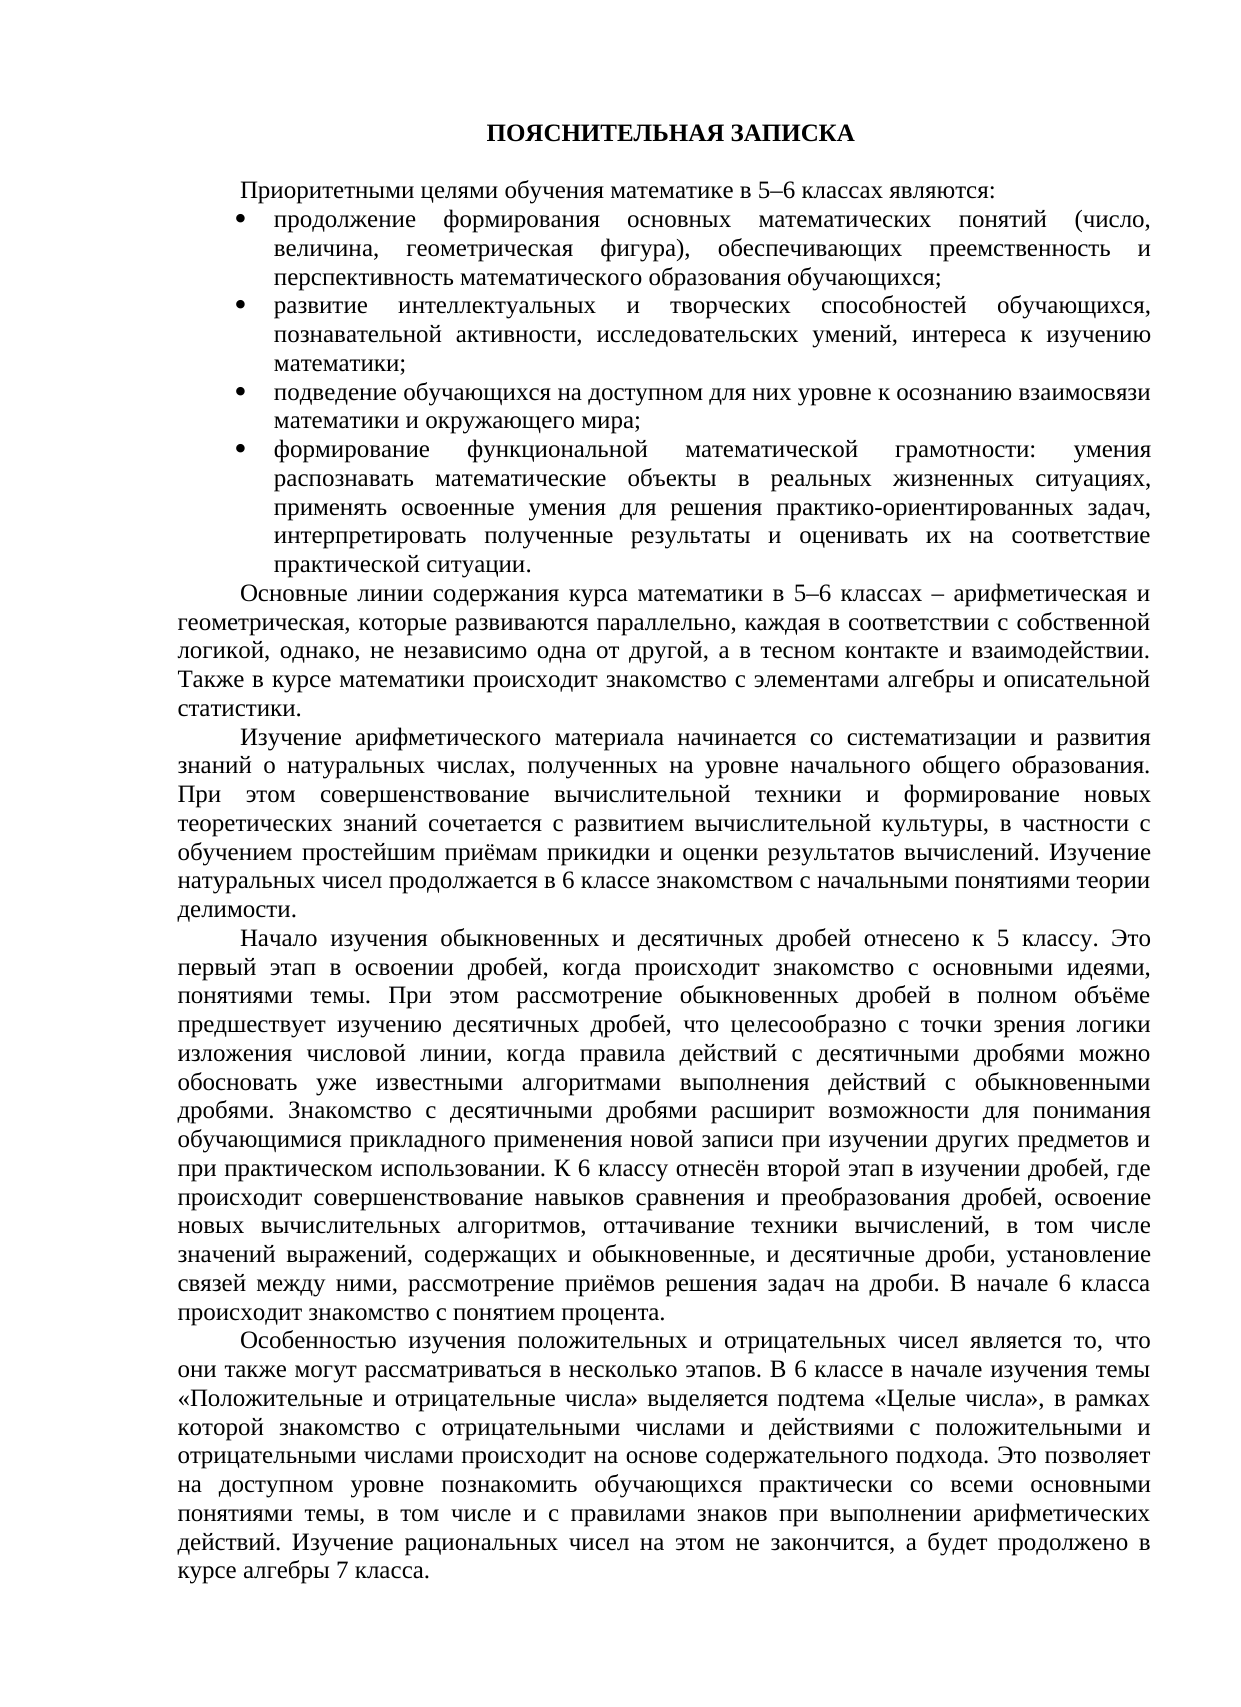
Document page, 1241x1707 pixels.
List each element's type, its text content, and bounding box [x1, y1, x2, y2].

list формирование функциональной математической грамотности: умения распознавать математические объекты в реальных жизненных ситуациях, применять освоенные умения для решения практико-ориентированных задач, интерпретировать полученные результаты и оценивать их на соответствие практической ситуации. [236, 434, 1152, 578]
text Изучение арифметического материала начинается со систематизации и развития знаний о натуральных числах, полученных на уровне начального общего образования. При этом совершенствование вычислительной техники и формирование новых теоретических знаний сочетается с развитием вычислительной культуры, в частности с обучением простейшим приёмам прикидки и оценки результатов вычислений. Изучение натуральных чисел продолжается в 6 классе знакомством с начальными понятиями теории делимости. [177, 722, 1152, 923]
text Особенностью изучения положительных и отрицательных чисел является то, что они также могут рассматриваться в несколько этапов. В 6 классе в начале изучения темы «Положительные и отрицательные числа» выделяется подтема «Целые числа», в рамках которой знакомство с отрицательными числами и действиями с положительными и отрицательными числами происходит на основе содержательного подхода. Это позволяет на доступном уровне познакомить обучающихся практически со всеми основными понятиями темы, в том числе и с правилами знаков при выполнении арифметических действий. Изучение рациональных чисел на этом не закончится, а будет продолжено в курсе алгебры 7 класса. [177, 1326, 1152, 1584]
list продолжение формирования основных математических понятий (число, величина, геометрическая фигура), обеспечивающих преемственность и перспективность математического образования обучающихся; [236, 204, 1152, 291]
text Приоритетными целями обучения математике в 5–6 классах являются: [177, 176, 1152, 204]
text ПОЯСНИТЕЛЬНАЯ ЗАПИСКА [190, 118, 1152, 147]
list развитие интеллектуальных и творческих способностей обучающихся, познавательной активности, исследовательских умений, интереса к изучению математики; [236, 291, 1152, 377]
text Основные линии содержания курса математики в 5–6 классах – арифметическая и геометрическая, которые развиваются параллельно, каждая в соответствии с собственной логикой, однако, не независимо одна от другой, а в тесном контакте и взаимодействии. Также в курсе математики происходит знакомство с элементами алгебры и описательной статистики. [177, 578, 1152, 722]
text Начало изучения обыкновенных и десятичных дробей отнесено к 5 классу. Это первый этап в освоении дробей, когда происходит знакомство с основными идеями, понятиями темы. При этом рассмотрение обыкновенных дробей в полном объёме предшествует изучению десятичных дробей, что целесообразно с точки зрения логики изложения числовой линии, когда правила действий с десятичными дробями можно обосновать уже известными алгоритмами выполнения действий с обыкновенными дробями. Знакомство с десятичными дробями расширит возможности для понимания обучающимися прикладного применения новой записи при изучении других предметов и при практическом использовании. К 6 классу отнесён второй этап в изучении дробей, где происходит совершенствование навыков сравнения и преобразования дробей, освоение новых вычислительных алгоритмов, оттачивание техники вычислений, в том числе значений выражений, содержащих и обыкновенные, и десятичные дроби, установление связей между ними, рассмотрение приёмов решения задач на дроби. В начале 6 класса происходит знакомство с понятием процента. [177, 923, 1152, 1326]
list подведение обучающихся на доступном для них уровне к осознанию взаимосвязи математики и окружающего мира; [236, 377, 1152, 434]
